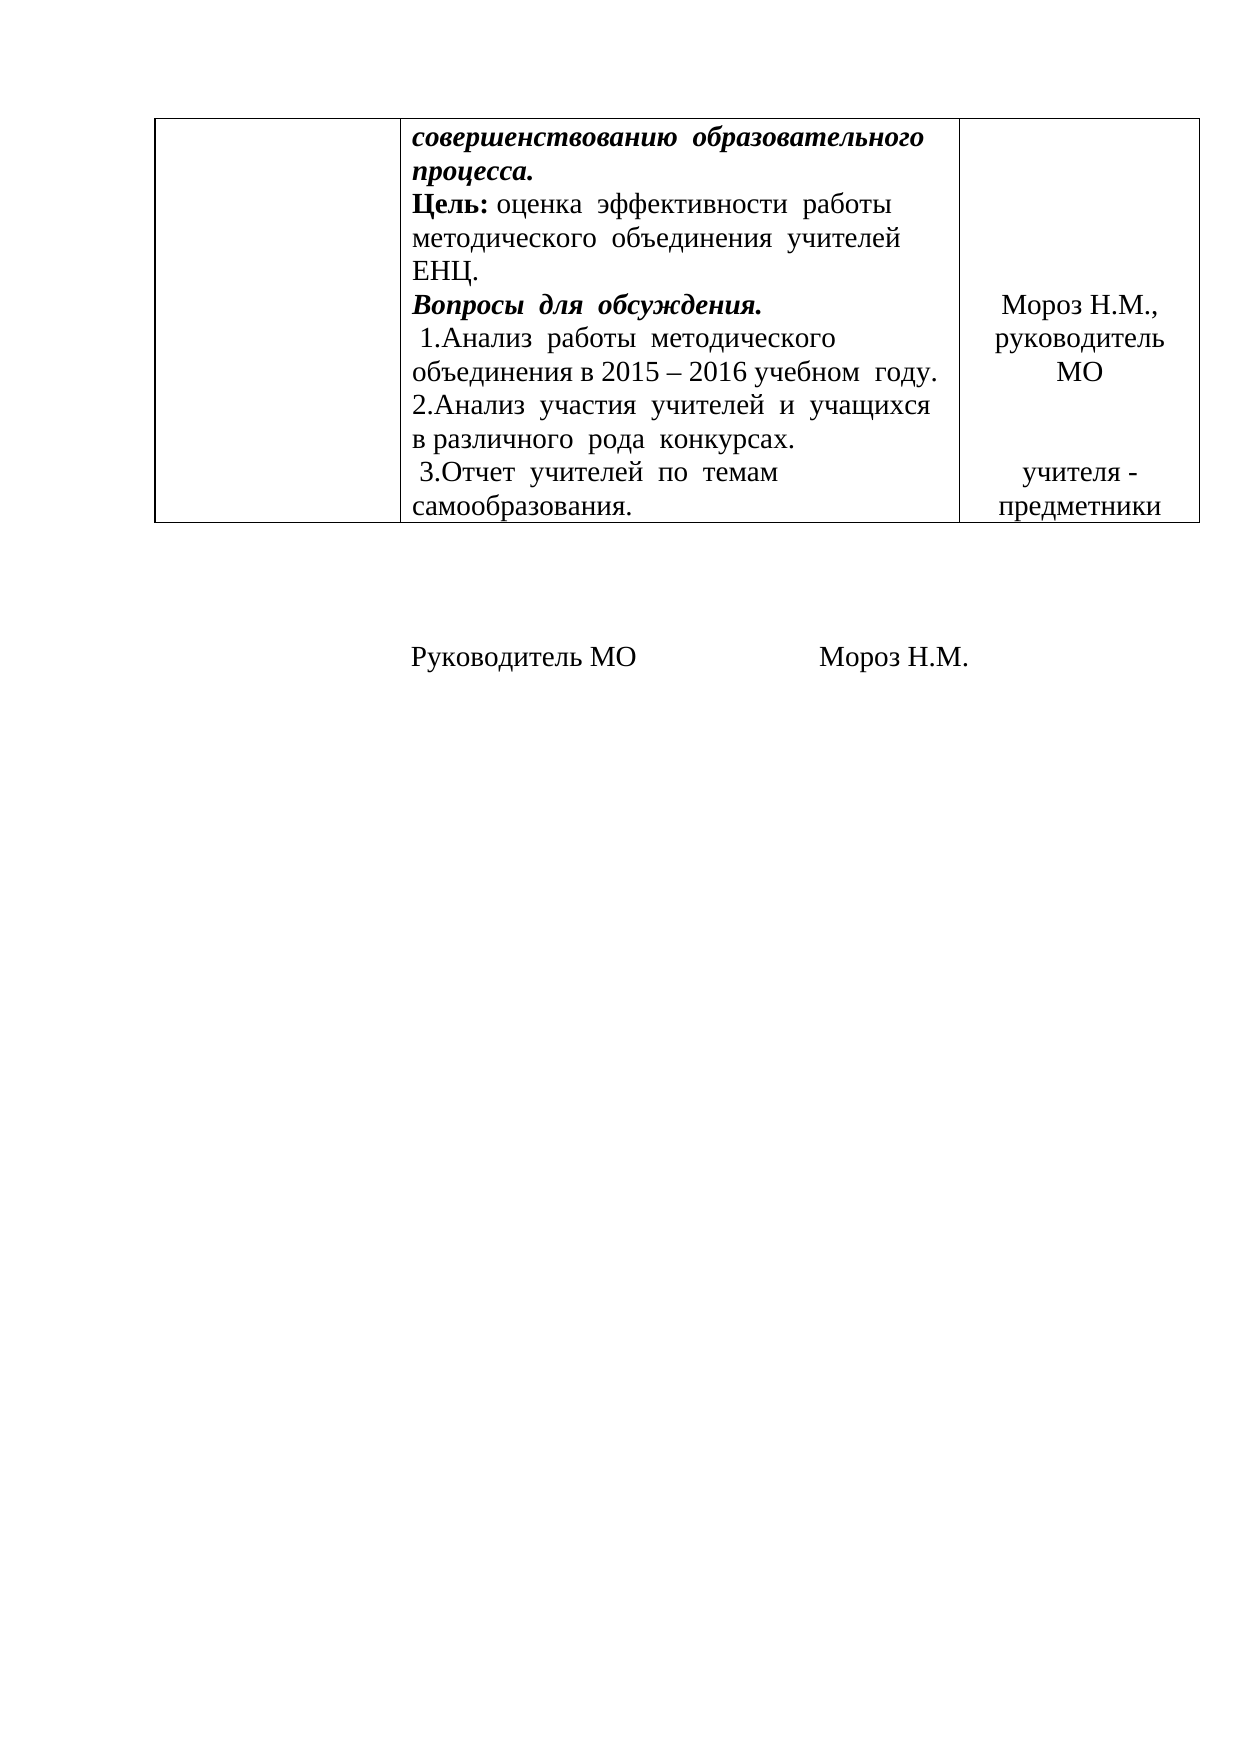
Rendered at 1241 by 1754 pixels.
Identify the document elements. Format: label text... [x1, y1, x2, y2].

text Руководитель МО Мороз Н.М. [177, 639, 1152, 673]
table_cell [960, 119, 1199, 522]
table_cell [156, 119, 400, 522]
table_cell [401, 119, 959, 522]
